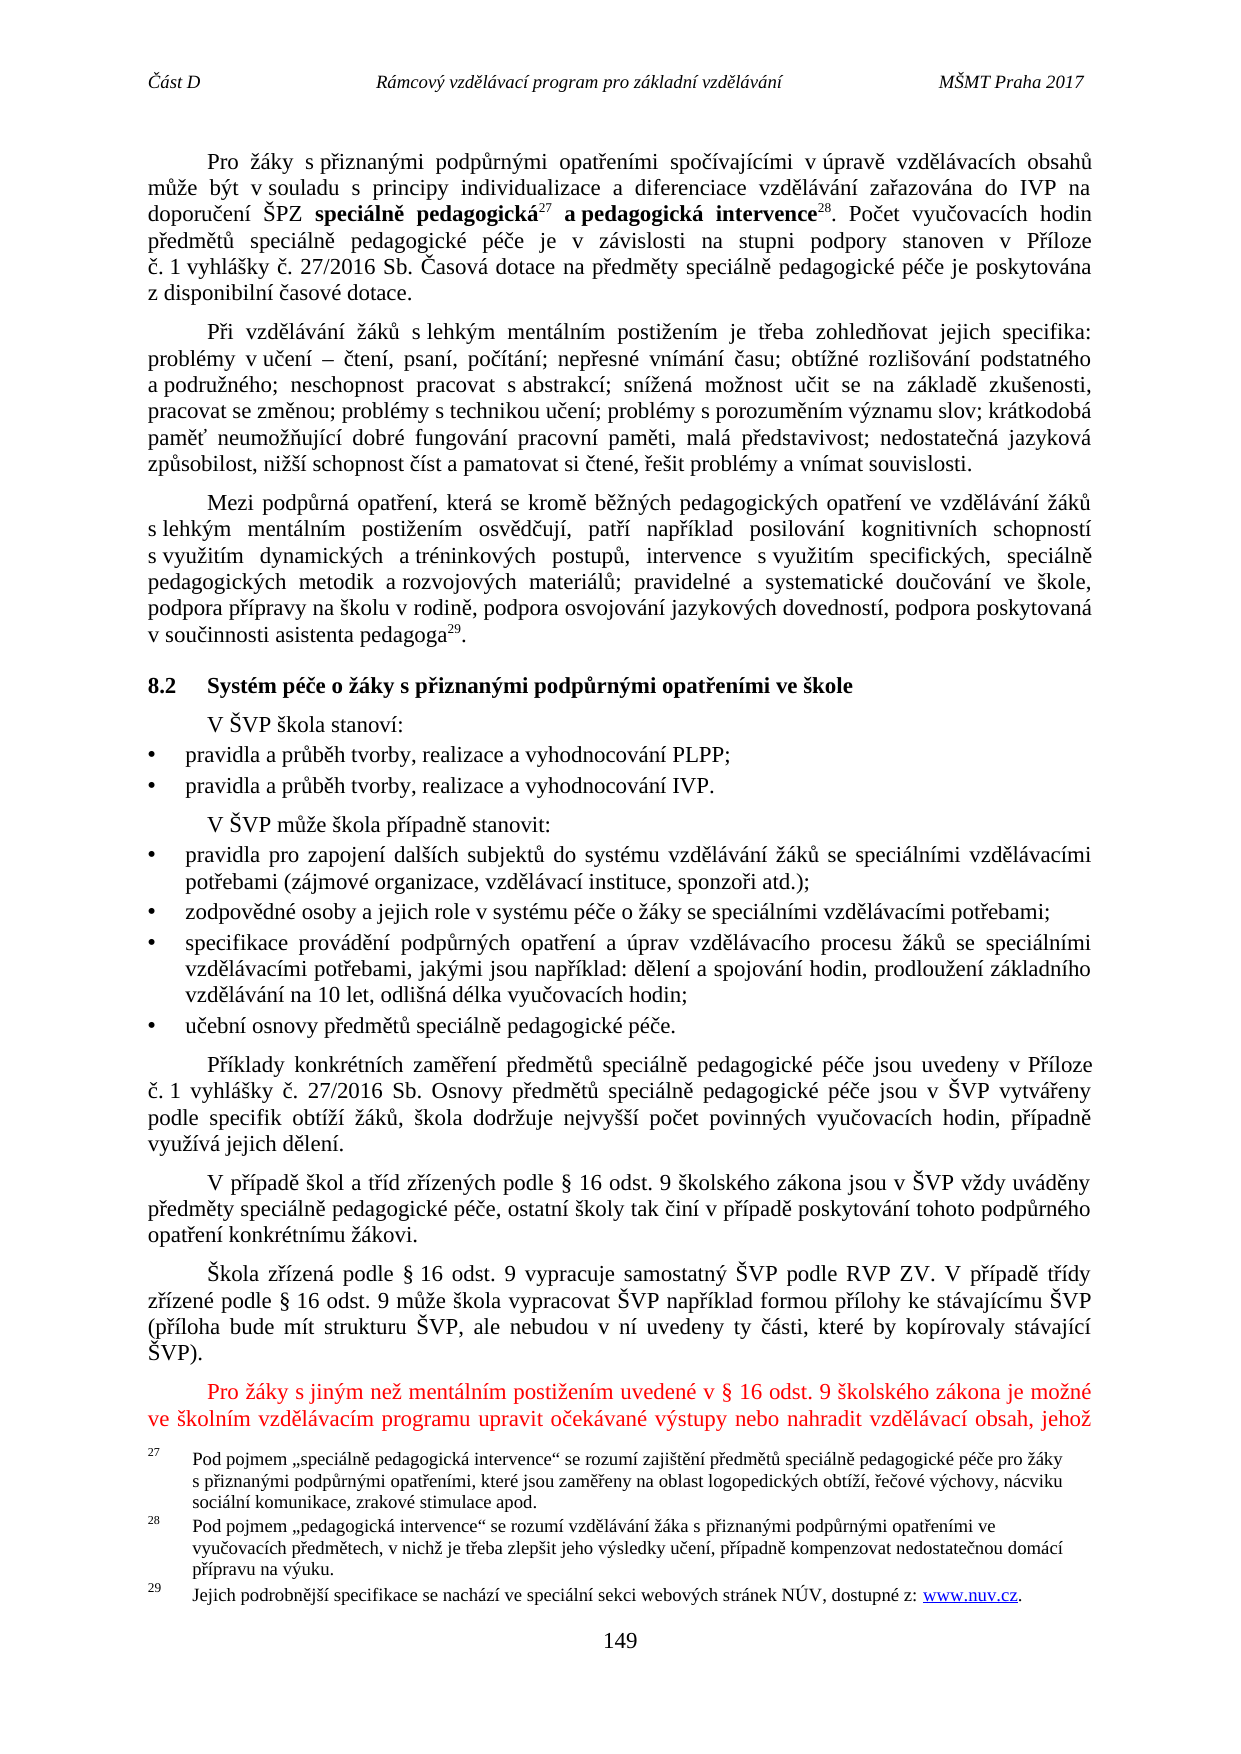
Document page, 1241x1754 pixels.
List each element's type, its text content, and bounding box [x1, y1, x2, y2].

text V případě škol a tříd zřízených podle § 16 odst. 9 školského zákona jsou v ŠVP vždy uváděny předměty speciálně pedagogické péče, ostatní školy tak činí v případě poskytování tohoto podpůrného opatření konkrétnímu žákovi. [148, 1169, 1092, 1248]
text V ŠVP škola stanoví: [148, 711, 1092, 737]
text V ŠVP může škola případně stanovit: [148, 811, 1092, 837]
subtitle Systém péče o žáky s přiznanými podpůrnými opatřeními ve škole [148, 672, 1092, 698]
text Mezi podpůrná opatření, která se kromě běžných pedagogických opatření ve vzdělávání žáků s lehkým mentálním postižením osvědčují, patří například posilování kognitivních schopností s využitím dynamických a tréninkových postupů, intervence s využitím specifických, speciálně pedagogických metodik a rozvojových materiálů; pravidelné a systematické doučování ve škole, podpora přípravy na školu v rodině, podpora osvojování jazykových dovedností, podpora poskytovaná v součinnosti asistenta pedagoga. [148, 489, 1092, 647]
text Příklady konkrétních zaměření předmětů speciálně pedagogické péče jsou uvedeny v Příloze č. 1 vyhlášky č. 27/2016 Sb. Osnovy předmětů speciálně pedagogické péče jsou v ŠVP vytvářeny podle specifik obtíží žáků, škola dodržuje nejvyšší počet povinných vyučovacích hodin, případně využívá jejich dělení. [148, 1051, 1092, 1156]
text Škola zřízená podle § 16 odst. 9 vypracuje samostatný ŠVP podle RVP ZV. V případě třídy zřízené podle § 16 odst. 9 může škola vypracovat ŠVP například formou přílohy ke stávajícímu ŠVP (příloha bude mít strukturu ŠVP, ale nebudou v ní uvedeny ty části, které by kopírovaly stávající ŠVP). [148, 1260, 1092, 1366]
text specifikace provádění podpůrných opatření a úprav vzdělávacího procesu žáků se speciálními vzdělávacími potřebami, jakými jsou například: dělení a spojování hodin, prodloužení základního vzdělávání na 10 let, odlišná délka vyučovacích hodin; [148, 929, 1092, 1008]
text zodpovědné osoby a jejich role v systému péče o žáky se speciálními vzdělávacími potřebami; [148, 898, 1092, 924]
text Pro žáky s přiznanými podpůrnými opatřeními spočívajícími v úpravě vzdělávacích obsahů může být v souladu s principy individualizace a diferenciace vzdělávání zařazována do IVP na doporučení ŠPZ speciálně pedagogická a pedagogická intervence. Počet vyučovacích hodin předmětů speciálně pedagogické péče je v závislosti na stupni podpory stanoven v Příloze č. 1 vyhlášky č. 27/2016 Sb. Časová dotace na předměty speciálně pedagogické péče je poskytována z disponibilní časové dotace. [148, 148, 1092, 306]
text pravidla a průběh tvorby, realizace a vyhodnocování PLPP; [148, 741, 1092, 768]
text pravidla pro zapojení dalších subjektů do systému vzdělávání žáků se speciálními vzdělávacími potřebami (zájmové organizace, vzdělávací instituce, sponzoři atd.); [148, 841, 1092, 894]
text pravidla a průběh tvorby, realizace a vyhodnocování IVP. [148, 772, 1092, 798]
text učební osnovy předmětů speciálně pedagogické péče. [148, 1012, 1092, 1038]
text Při vzdělávání žáků s lehkým mentálním postižením je třeba zohledňovat jejich specifika: problémy v učení – čtení, psaní, počítání; nepřesné vnímání času; obtížné rozlišování podstatného a podružného; neschopnost pracovat s abstrakcí; snížená možnost učit se na základě zkušenosti, pracovat se změnou; problémy s technikou učení; problémy s porozuměním významu slov; krátkodobá paměť neumožňující dobré fungování pracovní paměti, malá představivost; nedostatečná jazyková způsobilost, nižší schopnost číst a pamatovat si čtené, řešit problémy a vnímat souvislosti. [148, 318, 1092, 476]
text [148, 1378, 1092, 1431]
